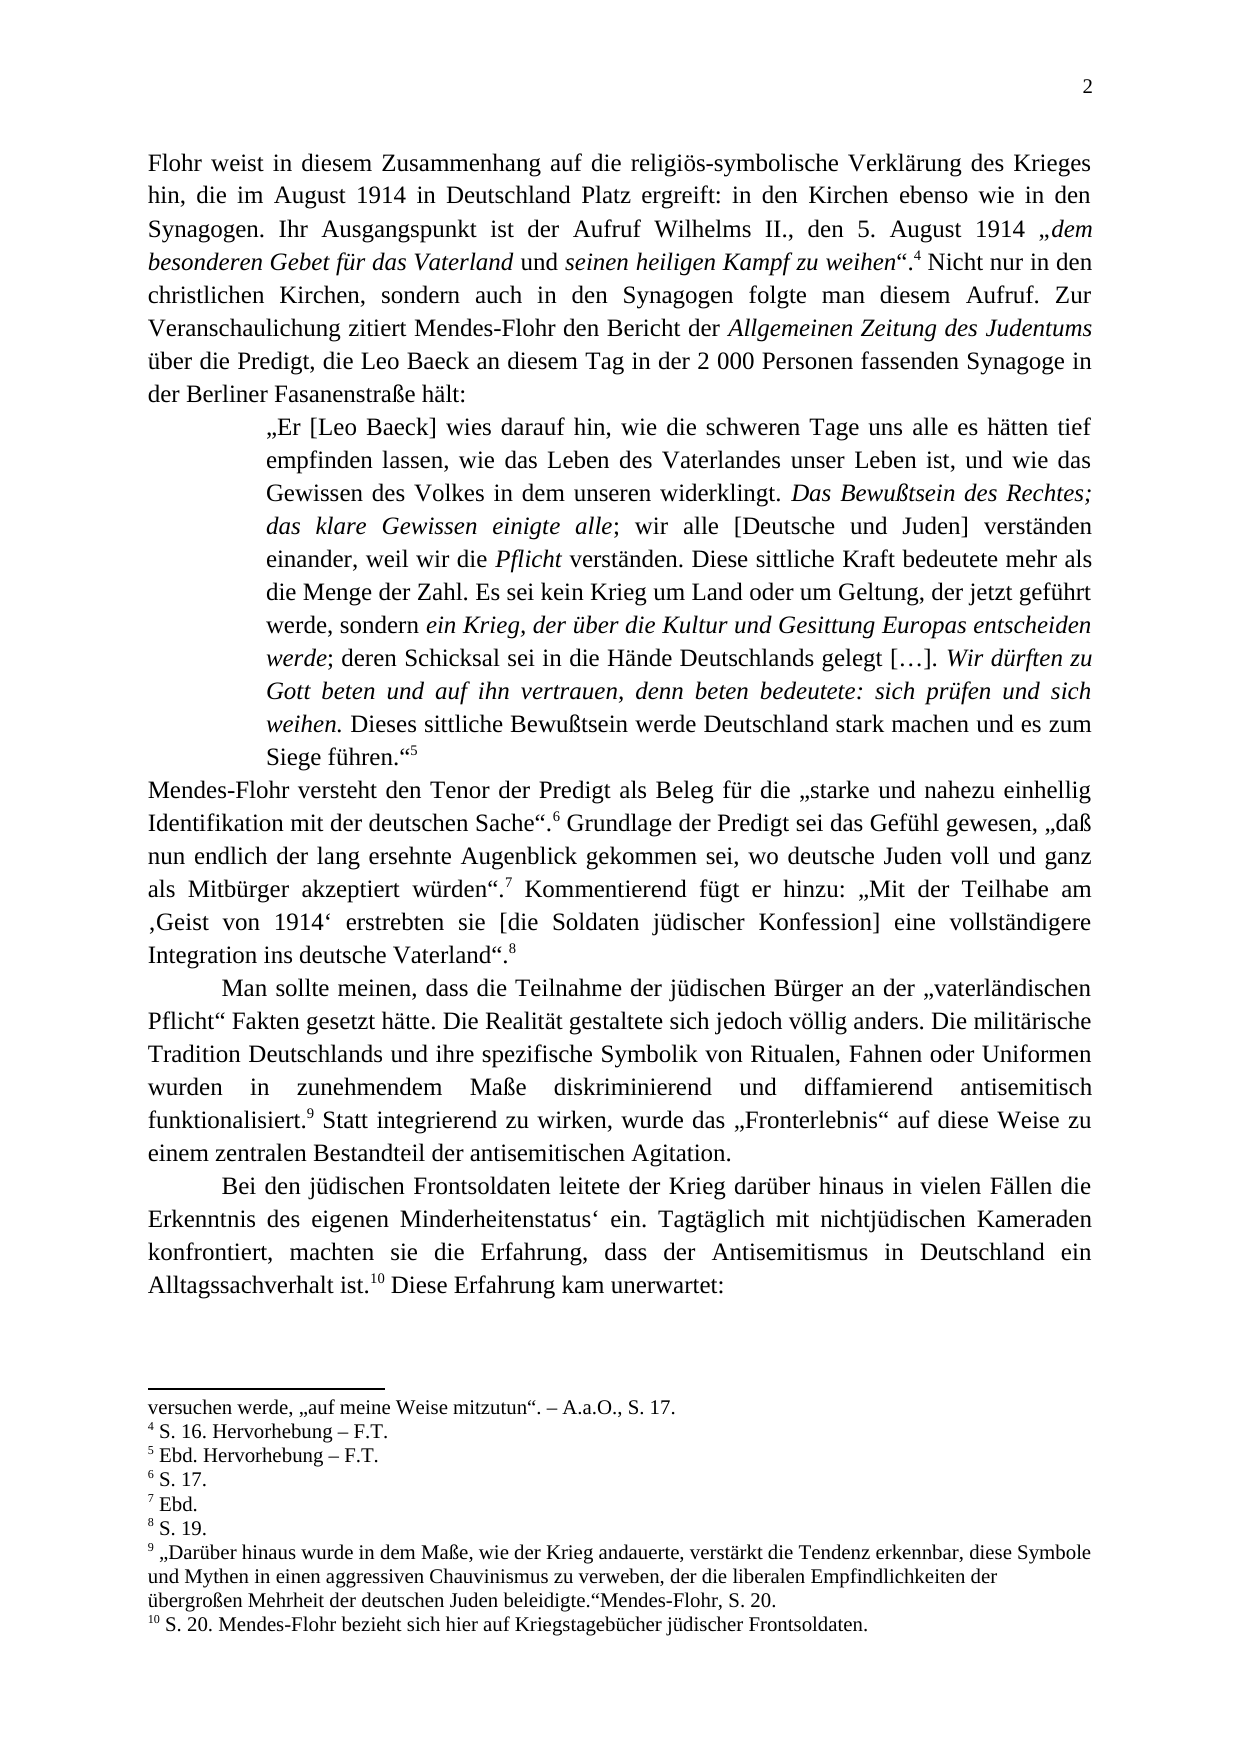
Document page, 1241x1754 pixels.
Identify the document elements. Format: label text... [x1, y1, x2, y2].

text Man sollte meinen, dass die Teilnahme der jüdischen Bürger an der „vaterländischen Pflicht“ Fakten gesetzt hätte. Die Realität gestaltete sich jedoch völlig anders. Die militärische Tradition Deutschlands und ihre spezifische Symbolik von Ritualen, Fahnen oder Uniformen wurden in zunehmendem Maße diskriminierend und diffamierend antisemitisch funktionalisiert. Statt integrierend zu wirken, wurde das „Fronterlebnis“ auf diese Weise zu einem zentralen Bestandteil der antisemitischen Agitation. [148, 973, 1093, 1167]
text „Er [Leo Baeck] wies darauf hin, wie die schweren Tage uns alle es hätten tief empfinden lassen, wie das Leben des Vaterlandes unser Leben ist, und wie das Gewissen des Volkes in dem unseren widerklingt. Das Bewußtsein des Rechtes; das klare Gewissen einigte alle; wir alle [Deutsche und Juden] verständen einander, weil wir die Pflicht verständen. Diese sittliche Kraft bedeutete mehr als die Menge der Zahl. Es sei kein Krieg um Land oder um Geltung, der jetzt geführt werde, sondern ein Krieg, der über die Kultur und Gesittung Europas entscheiden werde; deren Schicksal sei in die Hände Deutschlands gelegt […]. Wir dürften zu Gott beten und auf ihn vertrauen, denn beten bedeutete: sich prüfen und sich weihen. Dieses sittliche Bewußtsein werde Deutschland stark machen und es zum Siege führen.“ [266, 412, 1093, 771]
text Mendes-Flohr versteht den Tenor der Predigt als Beleg für die „starke und nahezu einhellig Identifikation mit der deutschen Sache“. Grundlage der Predigt sei das Gefühl gewesen, „daß nun endlich der lang ersehnte Augenblick gekommen sei, wo deutsche Juden voll und ganz als Mitbürger akzeptiert würden“. Kommentierend fügt er hinzu: „Mit der Teilhabe am ‚Geist von 1914‘ erstrebten sie [die Soldaten jüdischer Konfession] eine vollständigere Integration ins deutsche Vaterland“. [148, 775, 1093, 969]
text Bei den jüdischen Frontsoldaten leitete der Krieg darüber hinaus in vielen Fällen die Erkenntnis des eigenen Minderheitenstatus‘ ein. Tagtäglich mit nichtjüdischen Kameraden konfrontiert, machten sie die Erfahrung, dass der Antisemitismus in Deutschland ein Alltagssachverhalt ist. Diese Erfahrung kam unerwartet: [148, 1171, 1093, 1299]
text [148, 148, 1093, 407]
